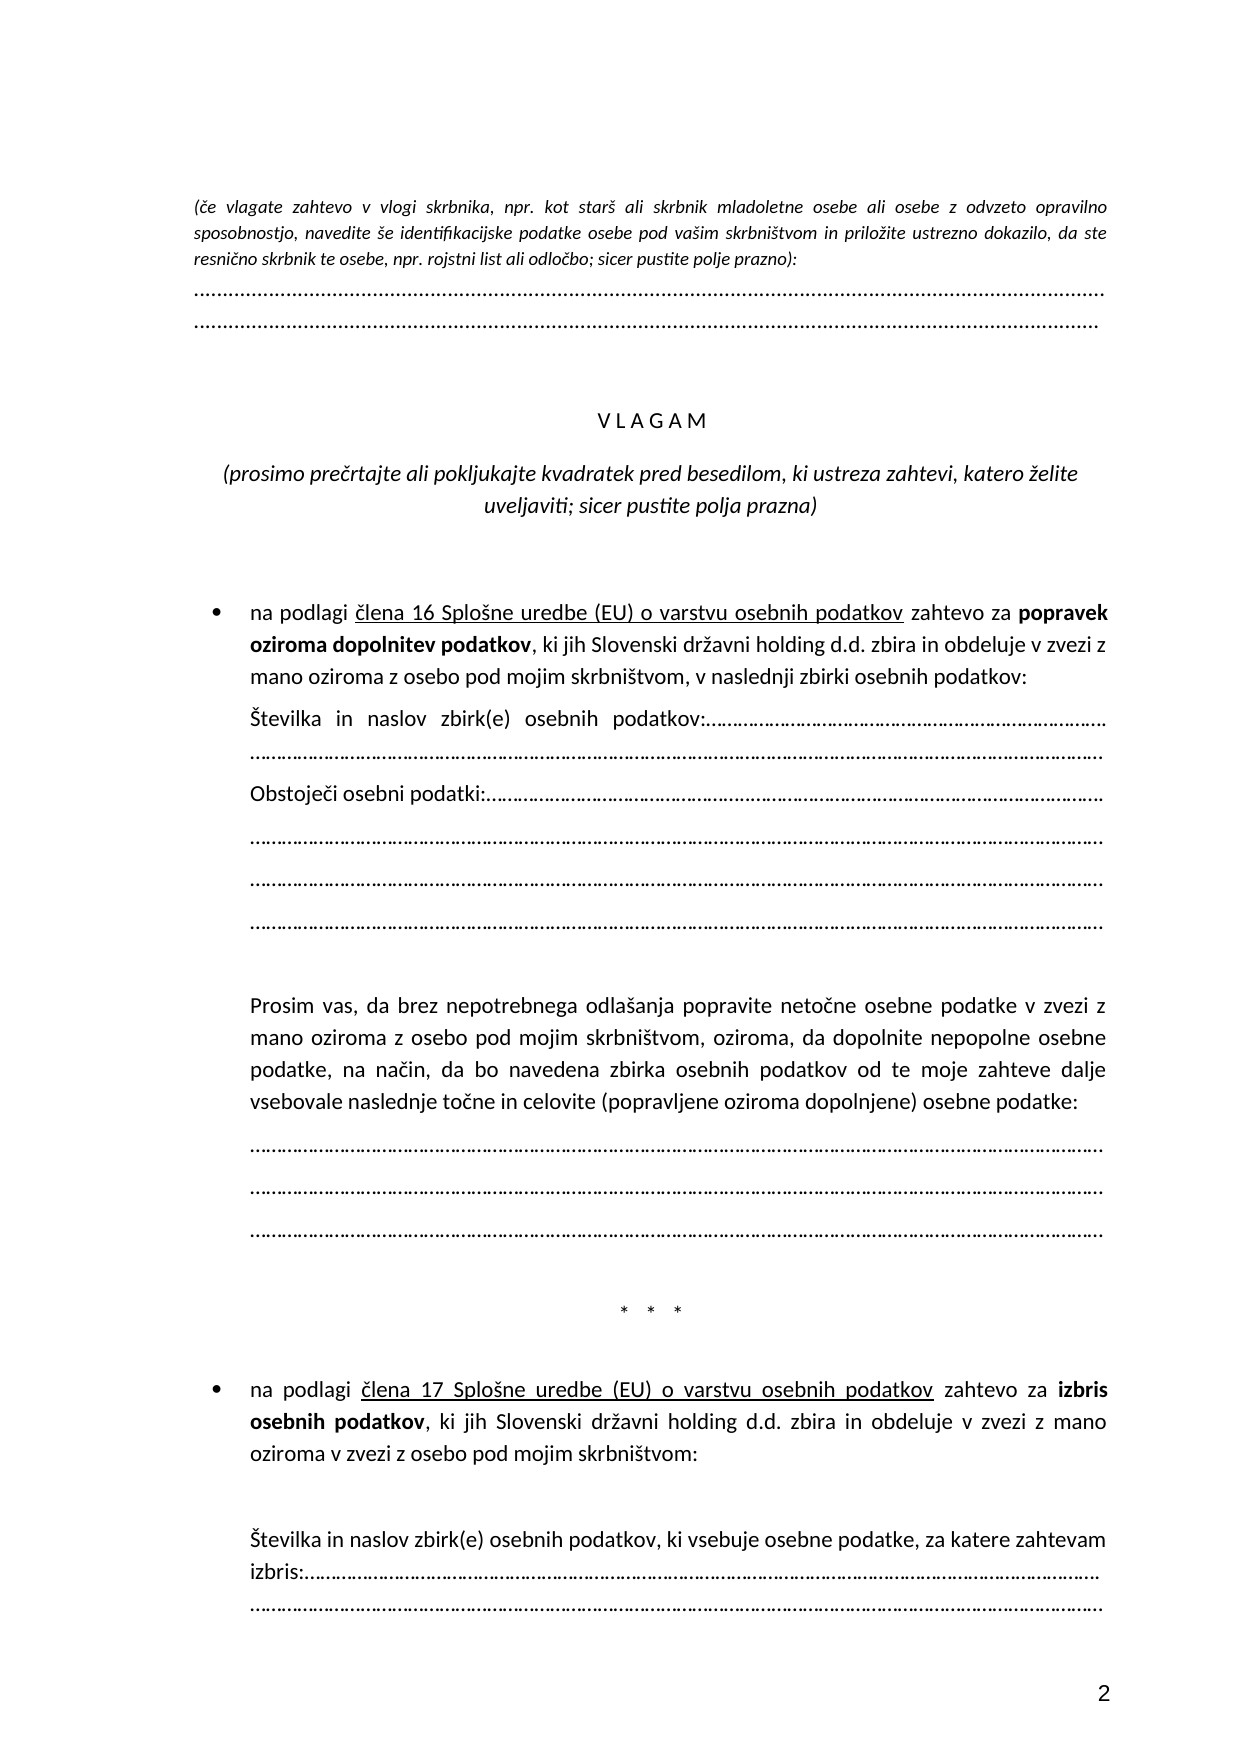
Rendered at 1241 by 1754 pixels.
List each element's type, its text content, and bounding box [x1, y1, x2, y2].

text Številka in naslov zbirk(e) osebnih podatkov, ki vsebuje osebne podatke, za katere zahtevam izbris:……………………………………………………………………………………………………………………………………. ……………………………………………………………………………………………………………………………………………… [250, 1525, 1108, 1617]
text Prosim vas, da brez nepotrebnega odlašanja popravite netočne osebne podatke v zvezi z mano oziroma z osebo pod mojim skrbništvom, oziroma, da dopolnite nepopolne osebne podatke, na način, da bo navedena zbirka osebnih podatkov od te moje zahteve dalje vsebovale naslednje točne in celovite (popravljene oziroma dopolnjene) osebne podatke: [250, 991, 1108, 1115]
text ........................................................................................................................................................................................................................................................................................................................... [194, 274, 1110, 334]
text (prosimo prečrtajte ali pokljukajte kvadratek pred besedilom, ki ustreza zahtevi, katero želite uveljaviti; sicer pustite polja prazna) [194, 459, 1110, 519]
list na podlagi člena 16 Splošne uredbe (EU) o varstvu osebnih podatkov zahtevo za popravek oziroma dopolnitev podatkov, ki jih Slovenski državni holding d.d. zbira in obdeluje v zvezi z mano oziroma z osebo pod mojim skrbništvom, v naslednji zbirki osebnih podatkov: [213, 598, 1108, 690]
text ……………………………………………………………………………………………………………………………………………… [223, 864, 1108, 893]
text Obstoječi osebni podatki:…………………………………………..…………………………………………………………. [223, 779, 1108, 807]
text Številka in naslov zbirk(e) osebnih podatkov:…………………………………………………………………. ……………………………………………………………………………………………………………………………………………… [250, 704, 1108, 765]
text ……………………………………………………………………………………………………………………………………………… [250, 1172, 1108, 1201]
text (če vlagate zahtevo v vlogi skrbnika, npr. kot starš ali skrbnik mladoletne osebe ali osebe z odvzeto opravilno sposobnostjo, navedite še identifikacijske podatke osebe pod vašim skrbništvom in priložite ustrezno dokazilo, da ste resnično skrbnik te osebe, npr. rojstni list ali odločbo; sicer pustite polje prazno): [194, 195, 1110, 271]
list na podlagi člena 17 Splošne uredbe (EU) o varstvu osebnih podatkov zahtevo za izbris osebnih podatkov, ki jih Slovenski državni holding d.d. zbira in obdeluje v zvezi z mano oziroma v zvezi z osebo pod mojim skrbništvom: [213, 1375, 1108, 1467]
text ……………………………………………………………………………………………………………………………………………… [223, 822, 1108, 850]
text ……………………………………………………………………………………………………………………………………………… [223, 907, 1108, 935]
text V L A G A M [194, 406, 1110, 434]
text ……………………………………………………………………………………………………………………………………………… [250, 1215, 1108, 1243]
text * * * [194, 1300, 1108, 1328]
text ……………………………………………………………………………………………………………………………………………… [250, 1130, 1108, 1158]
